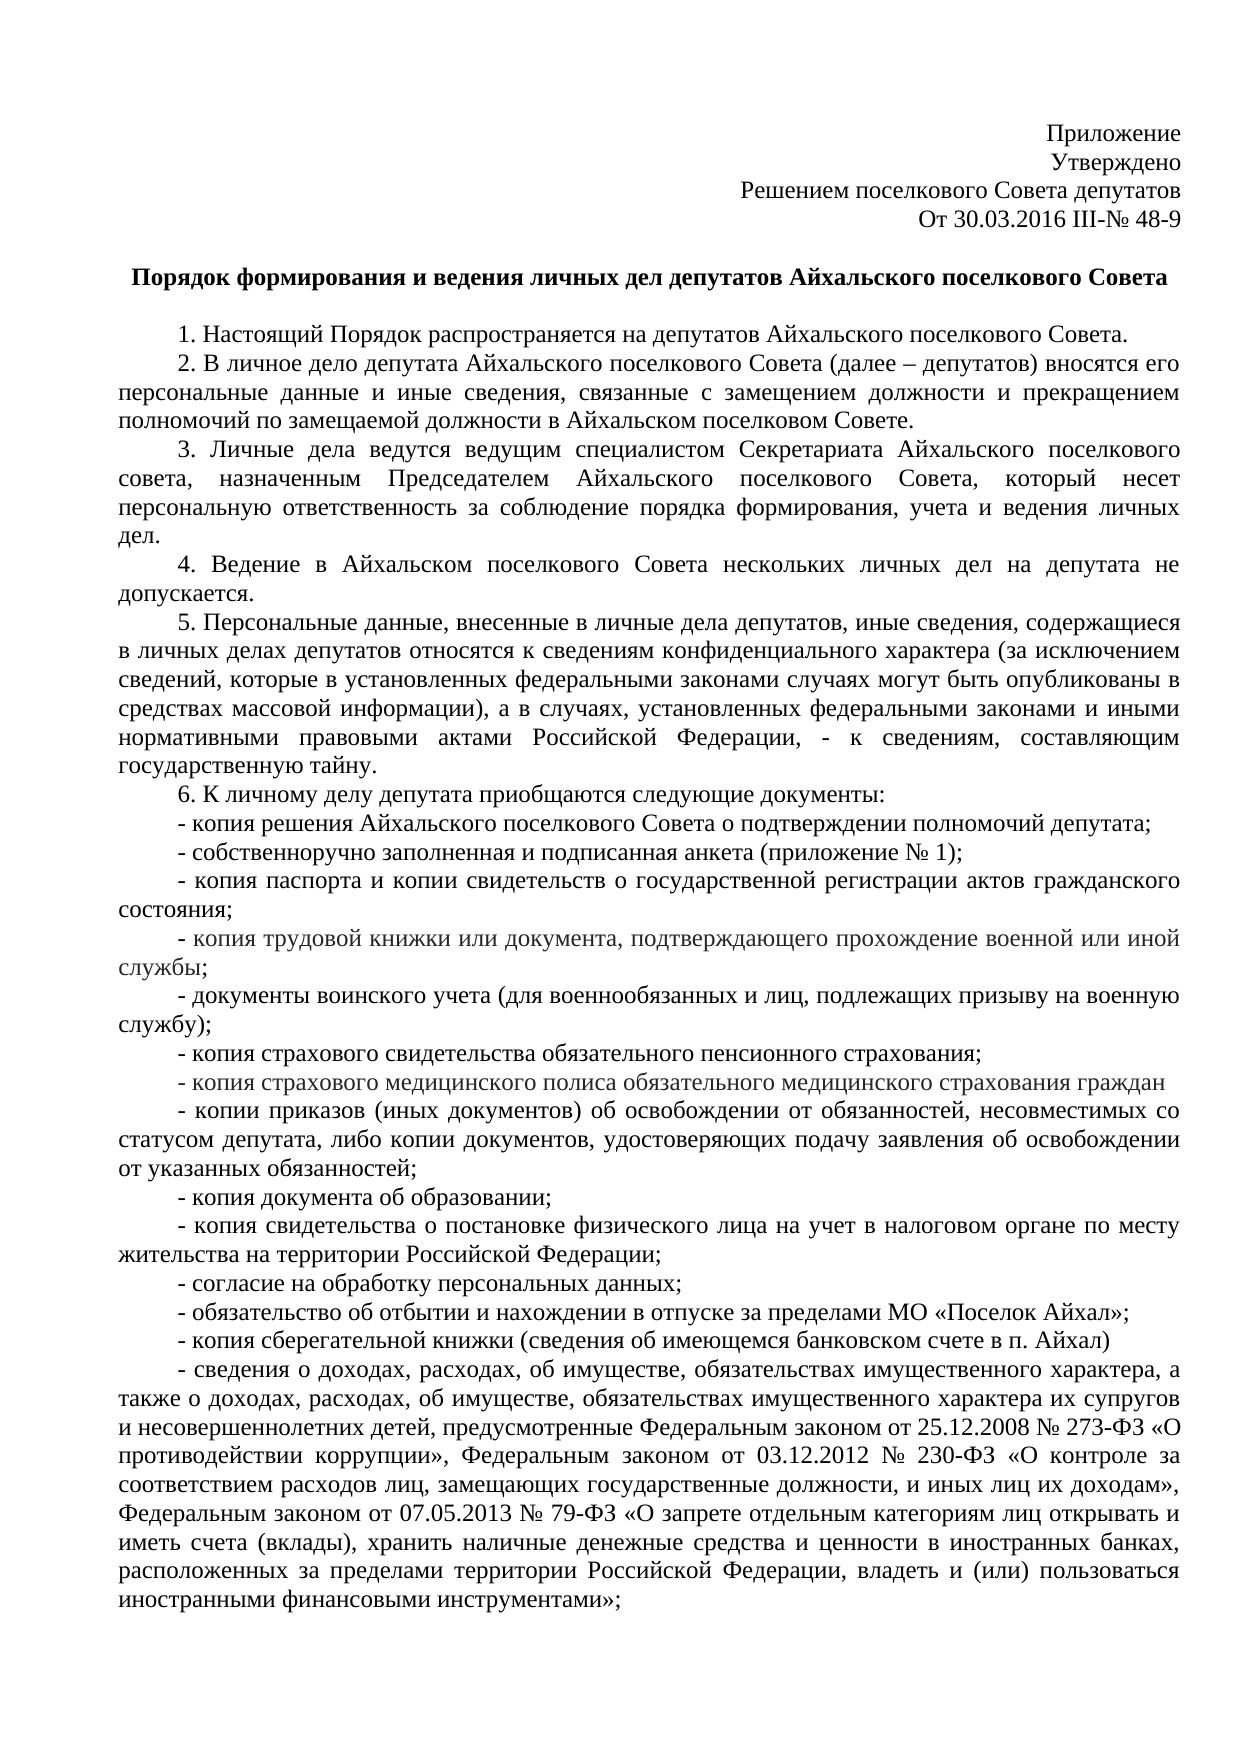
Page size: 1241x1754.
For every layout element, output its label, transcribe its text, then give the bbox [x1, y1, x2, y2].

text Порядок формирования и ведения личных дел депутатов Айхальского поселкового Совета [118, 262, 1181, 291]
text - копия документа об образовании; [118, 1182, 1181, 1211]
text Утверждено [118, 147, 1181, 176]
text - копия страхового медицинского полиса обязательного медицинского страхования граждан [118, 1067, 1181, 1096]
text 6. К личному делу депутата приобщаются следующие документы: [118, 779, 1181, 808]
text - копия сберегательной книжки (сведения об имеющемся банковском счете в п. Айхал) [118, 1326, 1181, 1354]
text 3. Личные дела ведутся ведущим специалистом Секретариата Айхальского поселкового совета, назначенным Председателем Айхальского поселкового Совета, который несет персональную ответственность за соблюдение порядка формирования, учета и ведения личных дел. [118, 434, 1181, 549]
text От 30.03.2016 III-№ 48-9 [118, 204, 1181, 233]
text - обязательство об отбытии и нахождении в отпуске за пределами МО «Поселок Айхал»; [118, 1297, 1181, 1326]
text Приложение [118, 118, 1181, 147]
text - копия свидетельства о постановке физического лица на учет в налоговом органе по месту жительства на территории Российской Федерации; [118, 1211, 1181, 1268]
text 1. Настоящий Порядок распространяется на депутатов Айхальского поселкового Совета. [118, 319, 1181, 348]
text 4. Ведение в Айхальском поселкового Совета нескольких личных дел на депутата не допускается. [118, 549, 1181, 607]
text - копия решения Айхальского поселкового Совета о подтверждении полномочий депутата; [118, 808, 1181, 837]
text - собственноручно заполненная и подписанная анкета (приложение № 1); [118, 837, 1181, 866]
text - копии приказов (иных документов) об освобождении от обязанностей, несовместимых со статусом депутата, либо копии документов, удостоверяющих подачу заявления об освобождении от указанных обязанностей; [118, 1096, 1181, 1182]
text - копия трудовой книжки или документа, подтверждающего прохождение военной или иной службы; [118, 923, 1181, 981]
text 2. В личное дело депутата Айхальского поселкового Совета (далее – депутатов) вносятся его персональные данные и иные сведения, связанные с замещением должности и прекращением полномочий по замещаемой должности в Айхальском поселковом Совете. [118, 348, 1181, 434]
text - сведения о доходах, расходах, об имуществе, обязательствах имущественного характера, а также о доходах, расходах, об имуществе, обязательствах имущественного характера их супругов и несовершеннолетних детей, предусмотренные Федеральным законом от 25.12.2008 № 273-ФЗ «О противодействии коррупции», Федеральным законом от 03.12.2012 № 230-ФЗ «О контроле за соответствием расходов лиц, замещающих государственные должности, и иных лиц их доходам», Федеральным законом от 07.05.2013 № 79-ФЗ «О запрете отдельным категориям лиц открывать и иметь счета (вклады), хранить наличные денежные средства и ценности в иностранных банках, расположенных за пределами территории Российской Федерации, владеть и (или) пользоваться иностранными финансовыми инструментами»; [118, 1354, 1181, 1613]
text - копия паспорта и копии свидетельств о государственной регистрации актов гражданского состояния; [118, 866, 1181, 923]
text Решением поселкового Совета депутатов [118, 176, 1181, 204]
text - копия страхового свидетельства обязательного пенсионного страхования; [118, 1038, 1181, 1067]
text 5. Персональные данные, внесенные в личные дела депутатов, иные сведения, содержащиеся в личных делах депутатов относятся к сведениям конфиденциального характера (за исключением сведений, которые в установленных федеральными законами случаях могут быть опубликованы в средствах массовой информации), а в случаях, установленных федеральными законами и иными нормативными правовыми актами Российской Федерации, - к сведениям, составляющим государственную тайну. [118, 607, 1181, 779]
text - согласие на обработку персональных данных; [118, 1268, 1181, 1297]
text - документы воинского учета (для военнообязанных и лиц, подлежащих призыву на военную службу); [118, 981, 1181, 1038]
